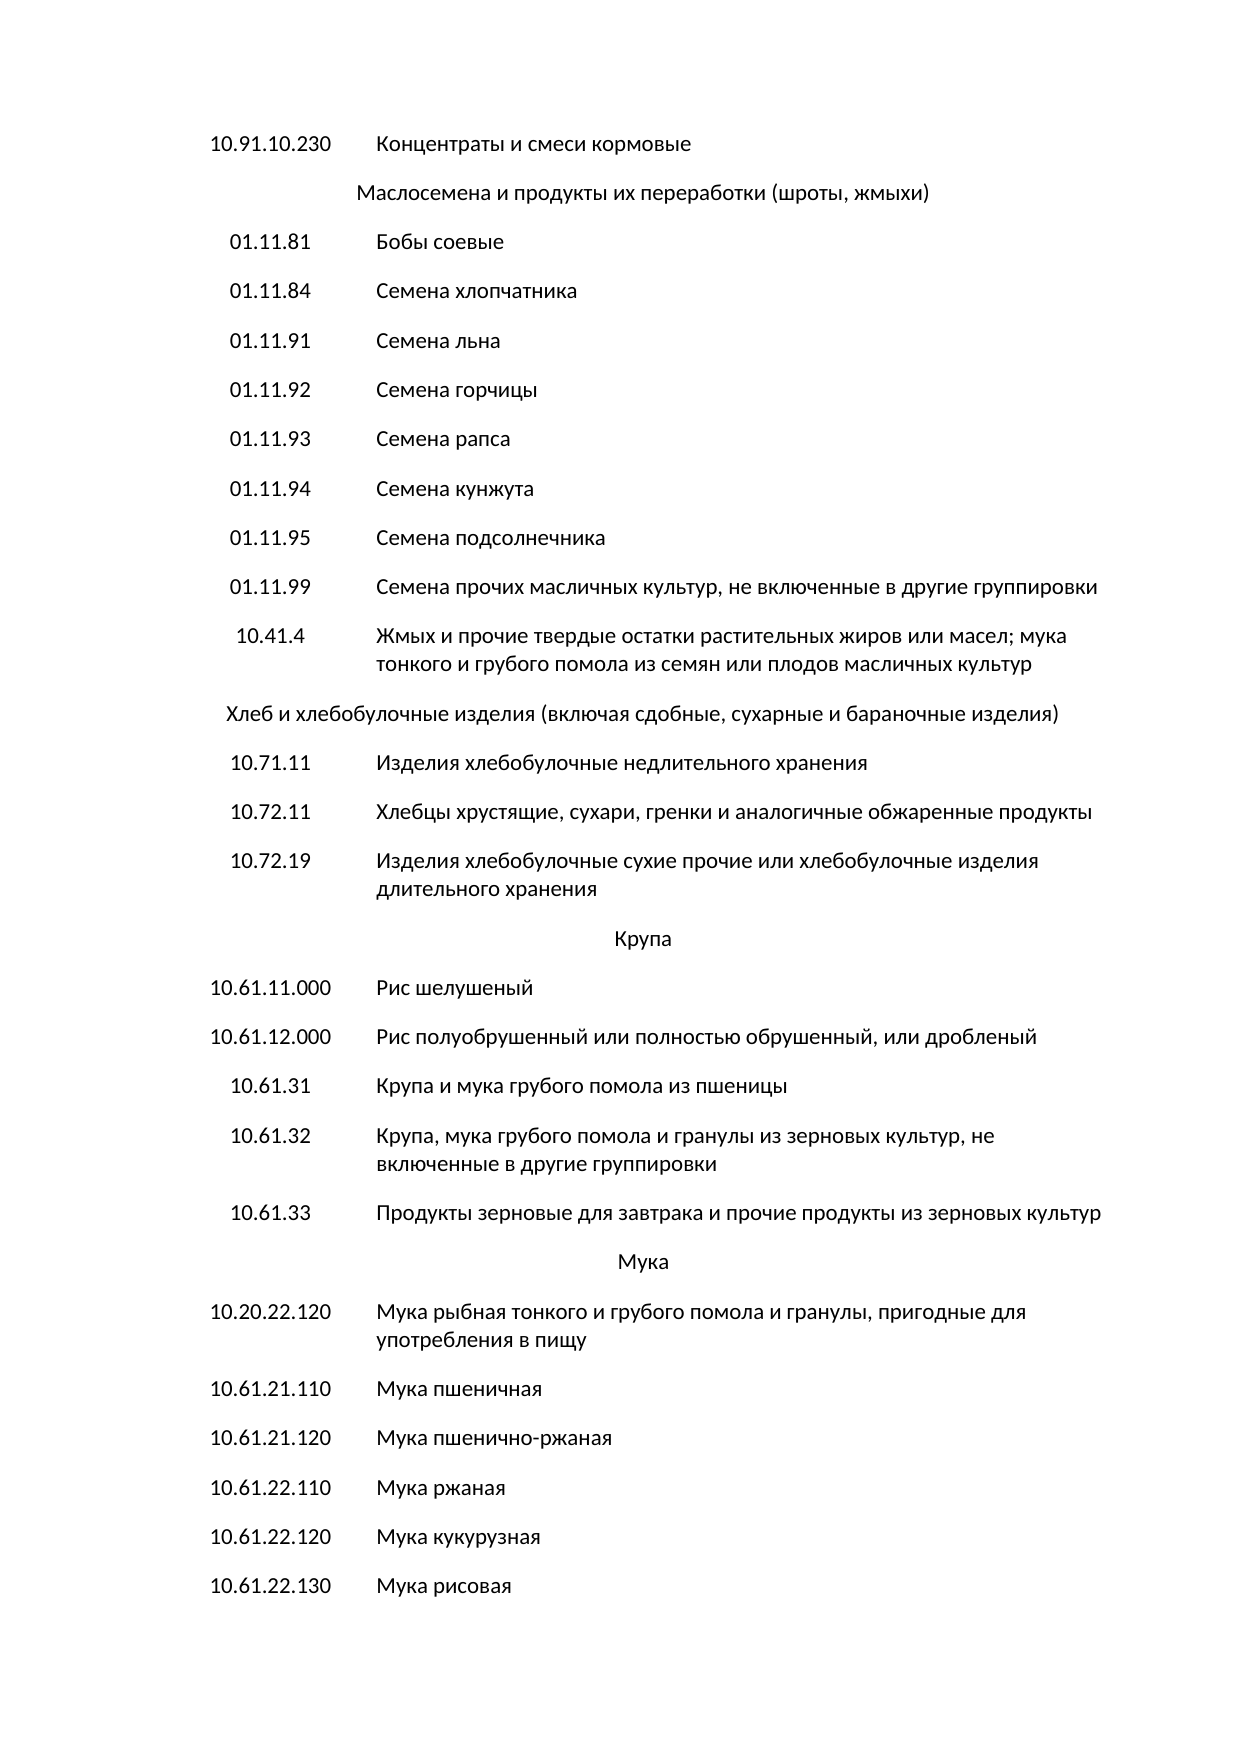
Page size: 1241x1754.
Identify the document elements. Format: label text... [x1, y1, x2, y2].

table_cell 10.91.10.230 [171, 118, 370, 167]
table_cell Мука пшеничная [370, 1364, 1116, 1413]
table_cell Продукты зерновые для завтрака и прочие продукты из зерновых культур [370, 1188, 1116, 1237]
table_cell Концентраты и смеси кормовые [370, 118, 1116, 167]
table_cell Семена прочих масличных культур, не включенные в другие группировки [370, 562, 1116, 611]
table_cell 01.11.93 [171, 414, 370, 463]
table_cell 01.11.95 [171, 512, 370, 562]
table_cell 10.61.22.130 [171, 1561, 370, 1610]
table_cell 10.71.11 [171, 738, 370, 787]
table_cell 01.11.92 [171, 365, 370, 414]
table_cell Семена горчицы [370, 365, 1116, 414]
table_cell 01.11.81 [171, 217, 370, 266]
table_cell Мука рыбная тонкого и грубого помола и гранулы, пригодные для употребления в пищу [370, 1286, 1116, 1363]
table_cell Семена льна [370, 315, 1116, 364]
table_cell 10.61.31 [171, 1061, 370, 1110]
table_cell Хлебцы хрустящие, сухари, гренки и аналогичные обжаренные продукты [370, 787, 1116, 836]
table_cell 01.11.84 [171, 266, 370, 315]
table_cell 10.61.22.120 [171, 1511, 370, 1561]
table_cell 01.11.94 [171, 463, 370, 512]
table_cell Бобы соевые [370, 217, 1116, 266]
table_cell 10.72.19 [171, 836, 370, 913]
table_cell Рис шелушеный [370, 963, 1116, 1012]
table_cell 01.11.99 [171, 562, 370, 611]
table_cell 10.41.4 [171, 611, 370, 688]
table_cell 10.61.12.000 [171, 1012, 370, 1061]
table_cell Мука [171, 1237, 1116, 1286]
table_cell Крупа, мука грубого помола и гранулы из зерновых культур, не включенные в другие группировки [370, 1110, 1116, 1188]
table_cell Крупа и мука грубого помола из пшеницы [370, 1061, 1116, 1110]
table_cell 10.20.22.120 [171, 1286, 370, 1363]
table_cell Маслосемена и продукты их переработки (шроты, жмыхи) [171, 168, 1116, 217]
table_cell Крупа [171, 913, 1116, 962]
table_cell 10.61.22.110 [171, 1462, 370, 1511]
table_cell Изделия хлебобулочные сухие прочие или хлебобулочные изделия длительного хранения [370, 836, 1116, 913]
table_cell 10.61.11.000 [171, 963, 370, 1012]
table_cell Мука ржаная [370, 1462, 1116, 1511]
table_cell Изделия хлебобулочные недлительного хранения [370, 738, 1116, 787]
table_cell Семена подсолнечника [370, 512, 1116, 562]
table_cell Мука пшенично-ржаная [370, 1413, 1116, 1462]
table_cell Семена кунжута [370, 463, 1116, 512]
table_cell Мука кукурузная [370, 1511, 1116, 1561]
table_cell Мука рисовая [370, 1561, 1116, 1610]
table_cell Рис полуобрушенный или полностью обрушенный, или дробленый [370, 1012, 1116, 1061]
table_cell Жмых и прочие твердые остатки растительных жиров или масел; мука тонкого и грубого помола из семян или плодов масличных культур [370, 611, 1116, 688]
table_cell Семена хлопчатника [370, 266, 1116, 315]
table_cell 10.72.11 [171, 787, 370, 836]
table_cell 10.61.33 [171, 1188, 370, 1237]
table_cell Семена рапса [370, 414, 1116, 463]
table_cell 10.61.32 [171, 1110, 370, 1188]
table_cell 01.11.91 [171, 315, 370, 364]
table_cell 10.61.21.120 [171, 1413, 370, 1462]
table_cell 10.61.21.110 [171, 1364, 370, 1413]
table_cell Хлеб и хлебобулочные изделия (включая сдобные, сухарные и бараночные изделия) [171, 688, 1116, 737]
